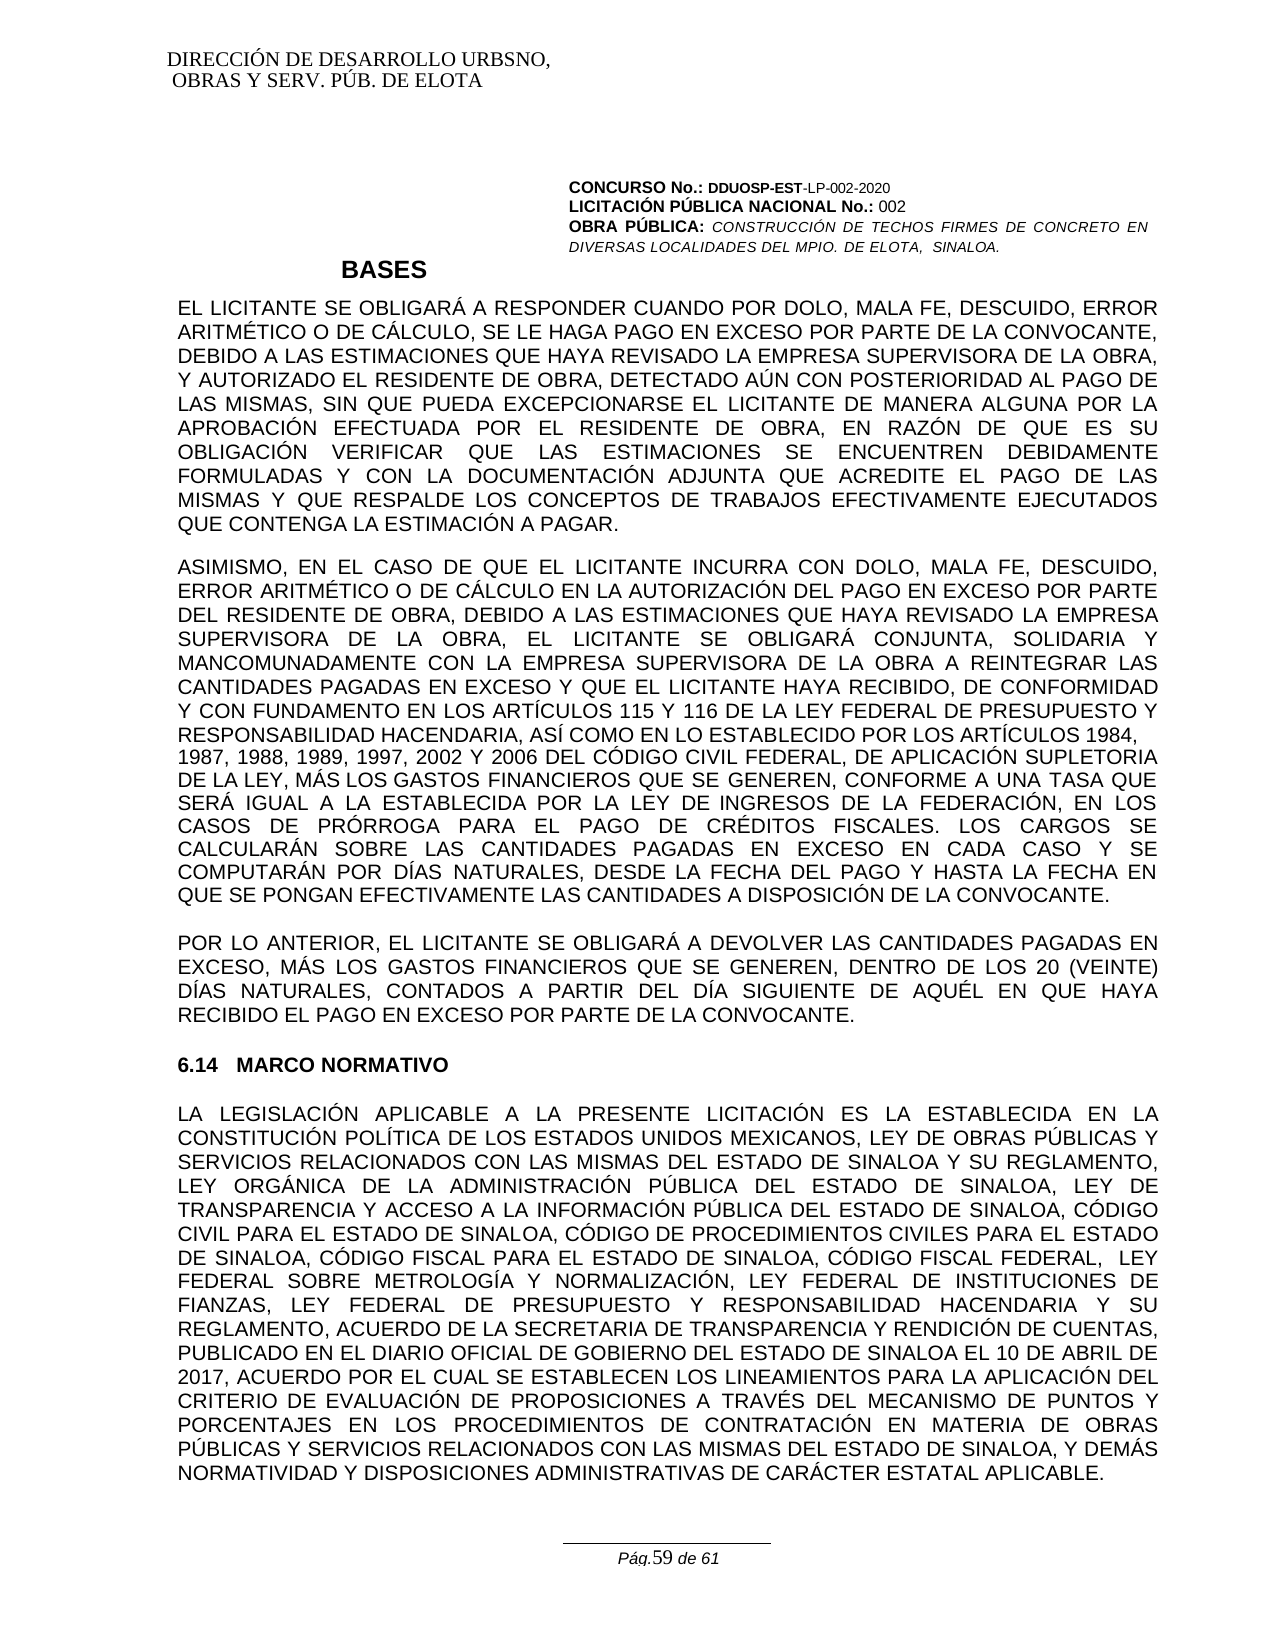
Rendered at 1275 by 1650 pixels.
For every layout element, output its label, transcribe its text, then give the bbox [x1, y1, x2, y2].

text LA LEGISLACIÓN APLICABLE A LA PRESENTE LICITACIÓN ES LA ESTABLECIDA EN LA CONSTITUCIÓN POLÍTICA DE LOS ESTADOS UNIDOS MEXICANOS, LEY DE OBRAS PÚBLICAS Y SERVICIOS RELACIONADOS CON LAS MISMAS DEL ESTADO DE SINALOA Y SU REGLAMENTO, LEY ORGÁNICA DE LA ADMINISTRACIÓN PÚBLICA DEL ESTADO DE SINALOA, LEY DE TRANSPARENCIA Y ACCESO A LA INFORMACIÓN PÚBLICA DEL ESTADO DE SINALOA, CÓDIGO CIVIL PARA EL ESTADO DE SINALOA, CÓDIGO DE PROCEDIMIENTOS CIVILES PARA EL ESTADO DE SINALOA, CÓDIGO FISCAL PARA EL ESTADO DE SINALOA, CÓDIGO FISCAL FEDERAL, LEY FEDERAL SOBRE METROLOGÍA Y NORMALIZACIÓN, LEY FEDERAL DE INSTITUCIONES DE FIANZAS, LEY FEDERAL DE PRESUPUESTO Y RESPONSABILIDAD HACENDARIA Y SU REGLAMENTO, ACUERDO DE LA SECRETARIA DE TRANSPARENCIA Y RENDICIÓN DE CUENTAS, PUBLICADO EN EL DIARIO OFICIAL DE GOBIERNO DEL ESTADO DE SINALOA EL 10 DE ABRIL DE 2017, ACUERDO POR EL CUAL SE ESTABLECEN LOS LINEAMIENTOS PARA LA APLICACIÓN DEL CRITERIO DE EVALUACIÓN DE PROPOSICIONES A TRAVÉS DEL MECANISMO DE PUNTOS Y PORCENTAJES EN LOS PROCEDIMIENTOS DE CONTRATACIÓN EN MATERIA DE OBRAS PÚBLICAS Y SERVICIOS RELACIONADOS CON LAS MISMAS DEL ESTADO DE SINALOA, Y DEMÁS NORMATIVIDAD Y DISPOSICIONES ADMINISTRATIVAS DE CARÁCTER ESTATAL APLICABLE. [177, 1102, 1158, 1485]
text 6.14 MARCO NORMATIVO [177, 1053, 449, 1077]
text ASIMISMO, EN EL CASO DE QUE EL LICITANTE INCURRA CON DOLO, MALA FE, DESCUIDO, ERROR ARITMÉTICO O DE CÁLCULO EN LA AUTORIZACIÓN DEL PAGO EN EXCESO POR PARTE DEL RESIDENTE DE OBRA, DEBIDO A LAS ESTIMACIONES QUE HAYA REVISADO LA EMPRESA SUPERVISORA DE LA OBRA, EL LICITANTE SE OBLIGARÁ CONJUNTA, SOLIDARIA Y MANCOMUNADAMENTE CON LA EMPRESA SUPERVISORA DE LA OBRA A REINTEGRAR LAS CANTIDADES PAGADAS EN EXCESO Y QUE EL LICITANTE HAYA RECIBIDO, DE CONFORMIDAD Y CON FUNDAMENTO EN LOS ARTÍCULOS 115 Y 116 DE LA LEY FEDERAL DE PRESUPUESTO Y RESPONSABILIDAD HACENDARIA, ASÍ COMO EN LO ESTABLECIDO POR LOS ARTÍCULOS 1984, [177, 555, 1158, 746]
text POR LO ANTERIOR, EL LICITANTE SE OBLIGARÁ A DEVOLVER LAS CANTIDADES PAGADAS EN EXCESO, MÁS LOS GASTOS FINANCIEROS QUE SE GENEREN, DENTRO DE LOS 20 (VEINTE) DÍAS NATURALES, CONTADOS A PARTIR DEL DÍA SIGUIENTE DE AQUÉL EN QUE HAYA RECIBIDO EL PAGO EN EXCESO POR PARTE DE LA CONVOCANTE. [177, 931, 1158, 1027]
text EL LICITANTE SE OBLIGARÁ A RESPONDER CUANDO POR DOLO, MALA FE, DESCUIDO, ERROR ARITMÉTICO O DE CÁLCULO, SE LE HAGA PAGO EN EXCESO POR PARTE DE LA CONVOCANTE, DEBIDO A LAS ESTIMACIONES QUE HAYA REVISADO LA EMPRESA SUPERVISORA DE LA OBRA, Y AUTORIZADO EL RESIDENTE DE OBRA, DETECTADO AÚN CON POSTERIORIDAD AL PAGO DE LAS MISMAS, SIN QUE PUEDA EXCEPCIONARSE EL LICITANTE DE MANERA ALGUNA POR LA APROBACIÓN EFECTUADA POR EL RESIDENTE DE OBRA, EN RAZÓN DE QUE ES SU OBLIGACIÓN VERIFICAR QUE LAS ESTIMACIONES SE ENCUENTREN DEBIDAMENTE FORMULADAS Y CON LA DOCUMENTACIÓN ADJUNTA QUE ACREDITE EL PAGO DE LAS MISMAS Y QUE RESPALDE LOS CONCEPTOS DE TRABAJOS EFECTIVAMENTE EJECUTADOS QUE CONTENGA LA ESTIMACIÓN A PAGAR. [177, 296, 1158, 535]
text 1987, 1988, 1989, 1997, 2002 Y 2006 DEL CÓDIGO CIVIL FEDERAL, DE APLICACIÓN SUPLETORIA DE LA LEY, MÁS LOS GASTOS FINANCIEROS QUE SE GENEREN, CONFORME A UNA TASA QUE SERÁ IGUAL A LA ESTABLECIDA POR LA LEY DE INGRESOS DE LA FEDERACIÓN, EN LOS CASOS DE PRÓRROGA PARA EL PAGO DE CRÉDITOS FISCALES. LOS CARGOS SE CALCULARÁN SOBRE LAS CANTIDADES PAGADAS EN EXCESO EN CADA CASO Y SE COMPUTARÁN POR DÍAS NATURALES, DESDE LA FECHA DEL PAGO Y HASTA LA FECHA EN QUE SE PONGAN EFECTIVAMENTE LAS CANTIDADES A DISPOSICIÓN DE LA CONVOCANTE. [177, 746, 1157, 907]
